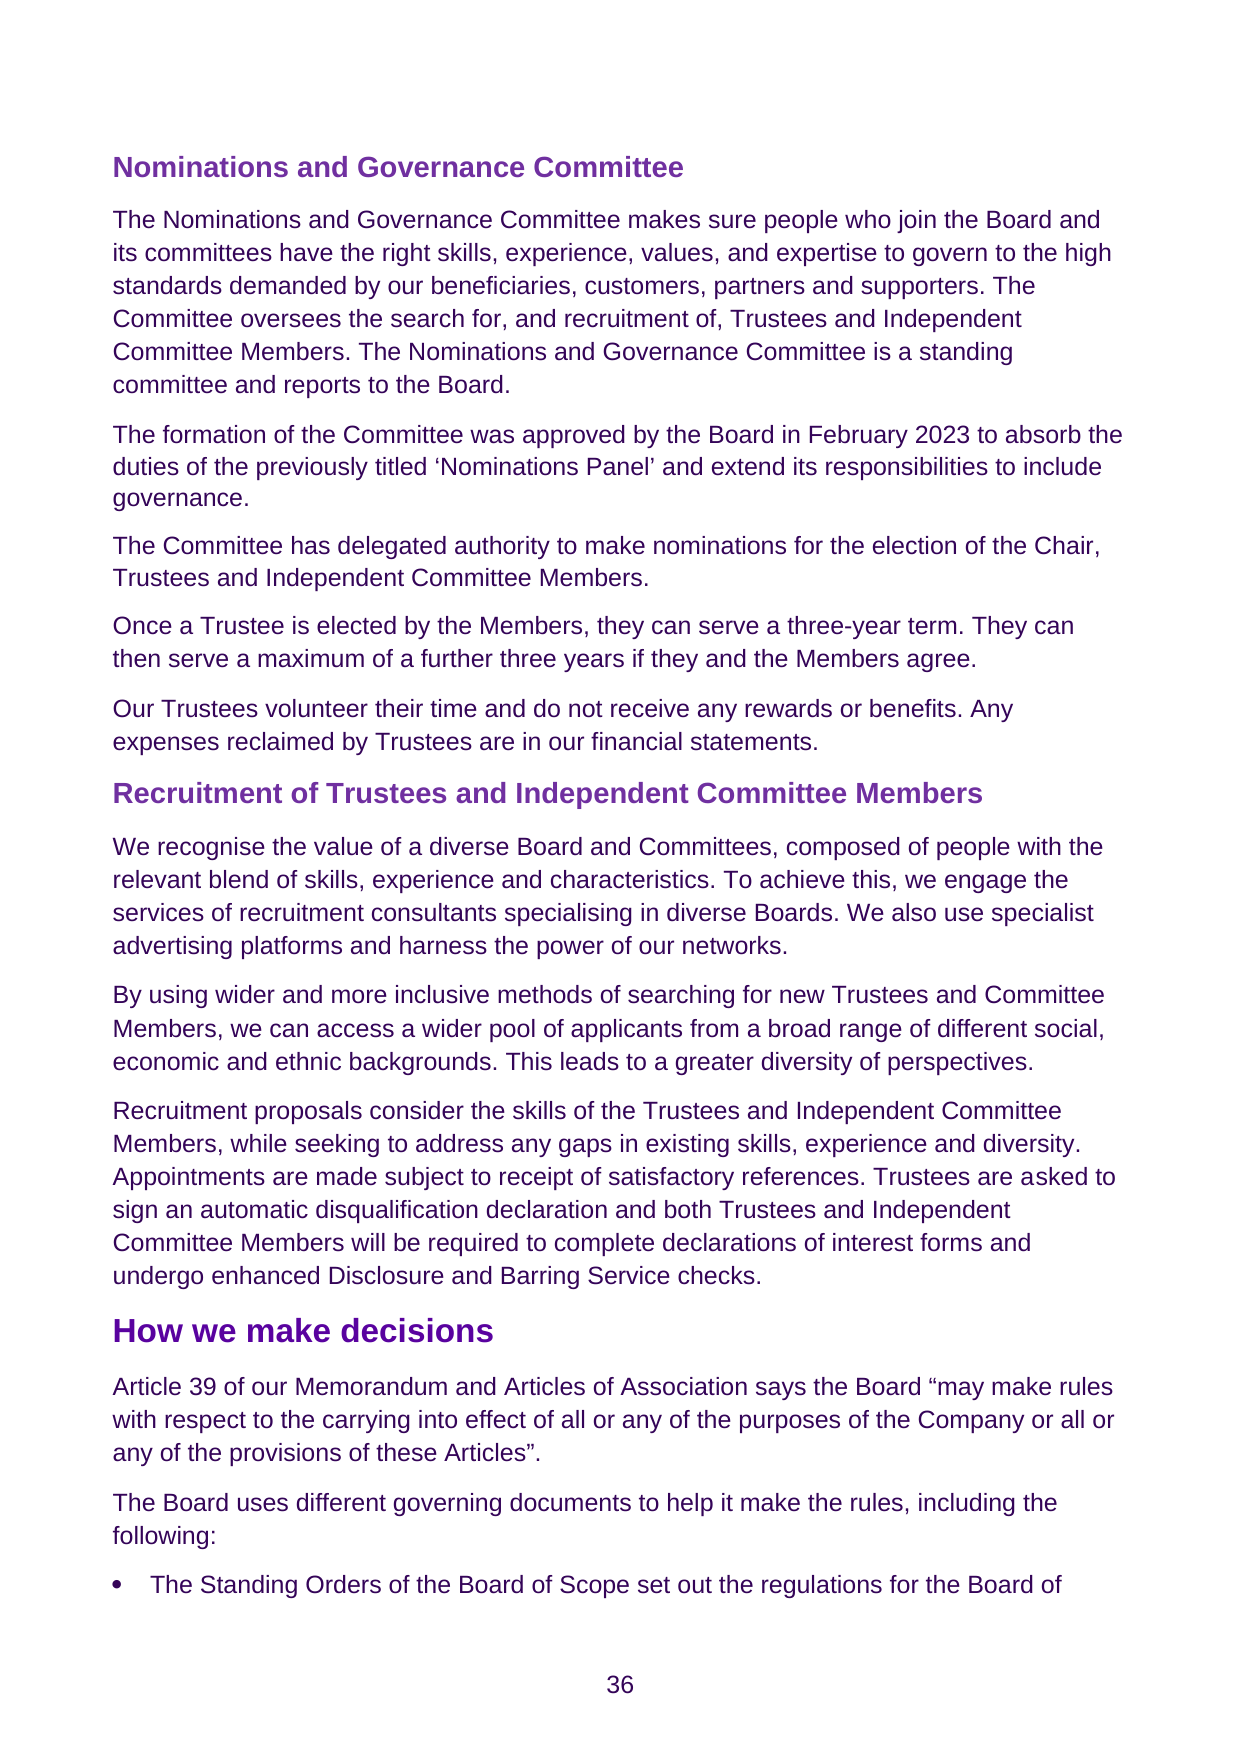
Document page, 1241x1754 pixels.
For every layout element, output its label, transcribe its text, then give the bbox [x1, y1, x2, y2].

subtitle Nominations and Governance Committee [112, 150, 1128, 183]
text By using wider and more inclusive methods of searching for new Trustees and Committee Members, we can access a wider pool of applicants from a broad range of different social, economic and ethnic backgrounds. This leads to a greater diversity of perspectives. [112, 981, 1128, 1075]
text We recognise the value of a diverse Board and Committees, composed of people with the relevant blend of skills, experience and characteristics. To achieve this, we engage the services of recruitment consultants specialising in diverse Boards. We also use specialist advertising platforms and harness the power of our networks. [112, 832, 1128, 959]
subtitle The Nominations and Governance Committee makes sure people who join the Board and its committees have the right skills, experience, values, and expertise to govern to the high standards demanded by our beneficiaries, customers, partners and supporters. The Committee oversees the search for, and recruitment of, Trustees and Independent Committee Members. The Nominations and Governance Committee is a standing committee and reports to the Board. [112, 205, 1128, 399]
subtitle Once a Trustee is elected by the Members, they can serve a three-year term. They can then serve a maximum of a further three years if they and the Members agree. [112, 611, 1128, 673]
subtitle The Board uses different governing documents to help it make the rules, including the following: [112, 1488, 1128, 1549]
subtitle How we make decisions [112, 1311, 1128, 1349]
subtitle Our Trustees volunteer their time and do not receive any rewards or benefits. Any expenses reclaimed by Trustees are in our financial statements. [112, 694, 1128, 756]
text The Committee has delegated authority to make nominations for the election of the Chair, Trustees and Independent Committee Members. [112, 531, 1128, 592]
subtitle Article 39 of our Memorandum and Articles of Association says the Board “may make rules with respect to the carrying into effect of all or any of the purposes of the Company or all or any of the provisions of these Articles”. [112, 1372, 1128, 1467]
text Recruitment of Trustees and Independent Committee Members [112, 777, 1128, 810]
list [112, 1570, 1128, 1599]
text The formation of the Committee was approved by the Board in February 2023 to absorb the duties of the previously titled ‘Nominations Panel’ and extend its responsibilities to include governance. [112, 420, 1128, 512]
text Recruitment proposals consider the skills of the Trustees and Independent Committee Members, while seeking to address any gaps in existing skills, experience and diversity. Appointments are made subject to receipt of satisfactory references. Trustees are asked to sign an automatic disqualification declaration and both Trustees and Independent Committee Members will be required to complete declarations of interest forms and undergo enhanced Disclosure and Barring Service checks. [112, 1096, 1128, 1290]
